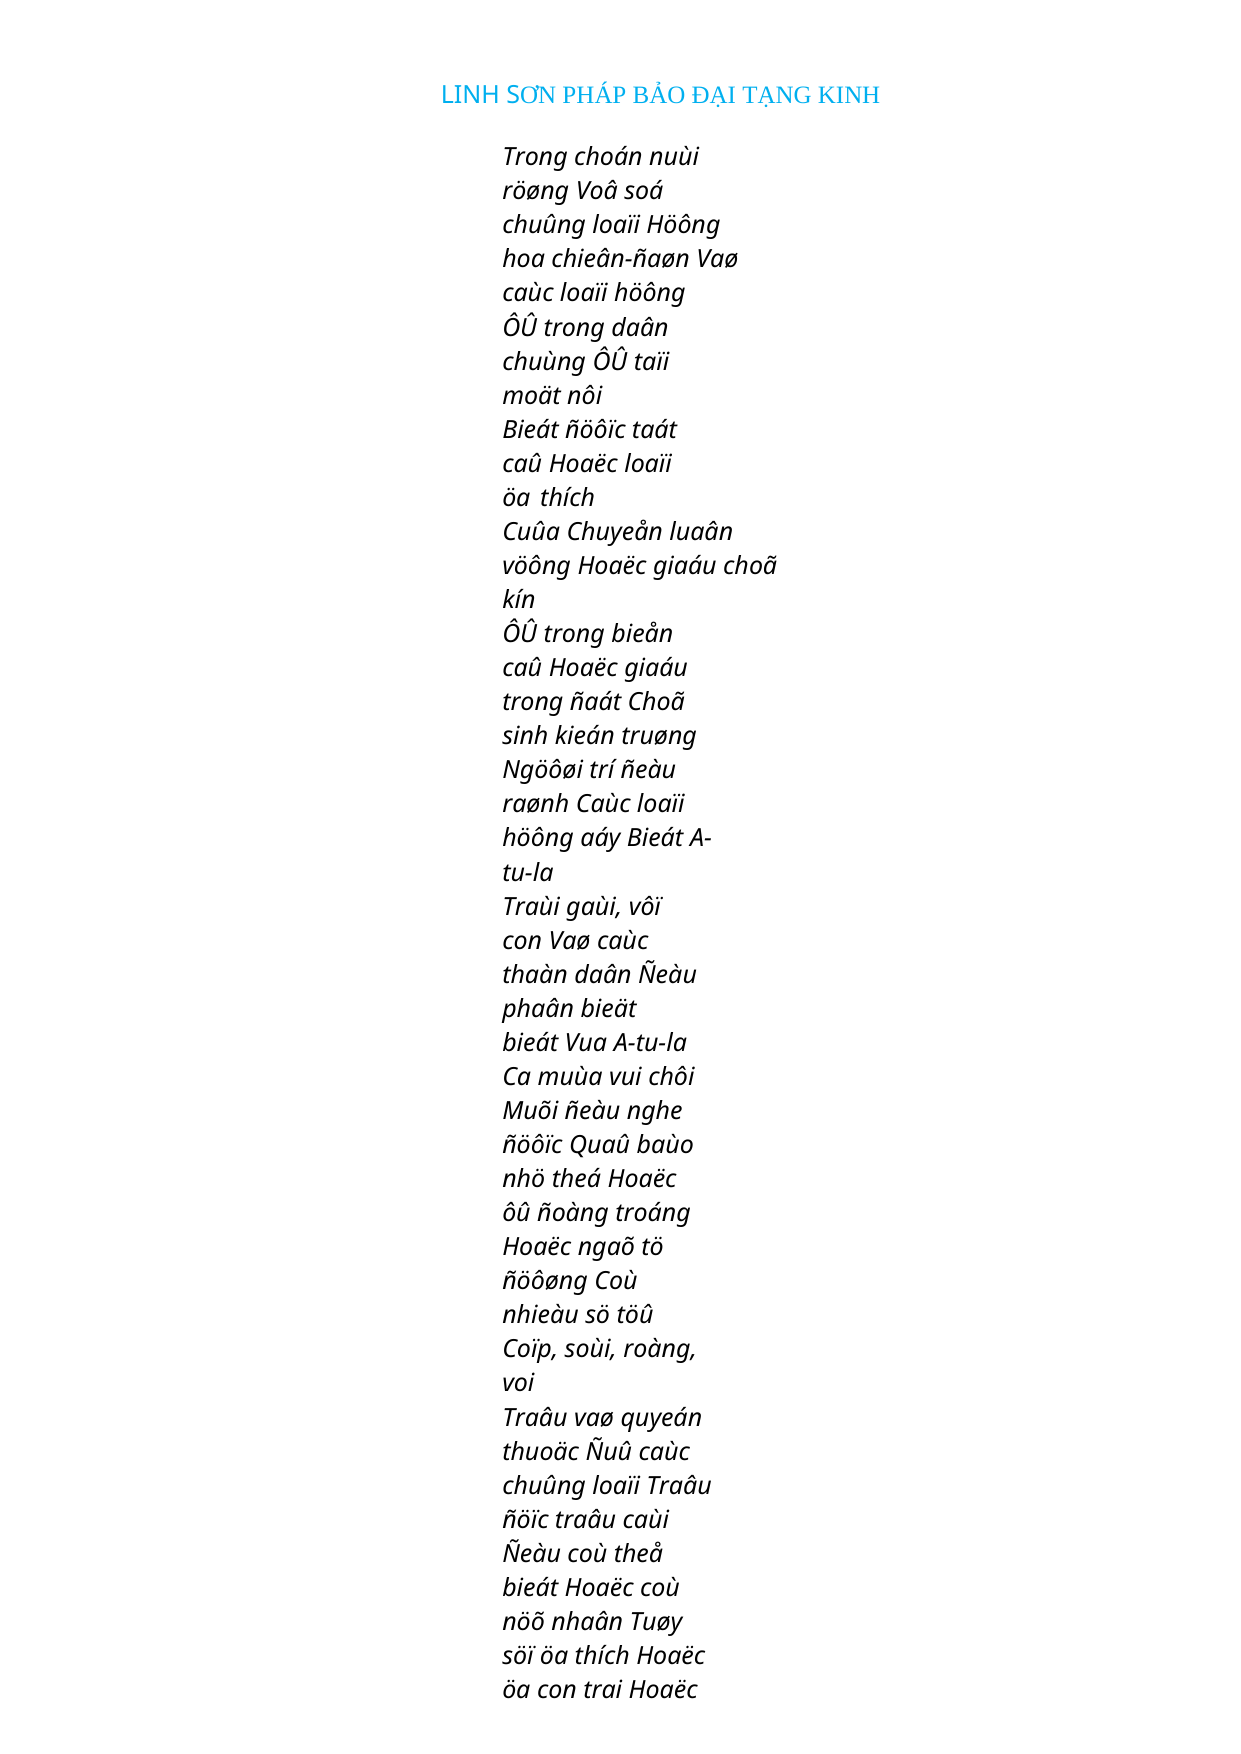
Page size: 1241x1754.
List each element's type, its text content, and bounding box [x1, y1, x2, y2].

text ÔÛ trong daân chuùng ÔÛ taïi moät nôi [502, 309, 708, 411]
text Cuûa Chuyeån luaân vöông Hoaëc giaáu choã kín [502, 513, 783, 616]
text Traùi gaùi, vôï con Vaø caùc thaàn daân Ñeàu phaân bieät bieát Vua A-tu-la [502, 888, 697, 1058]
text Ca muùa vui chôi Muõi ñeàu nghe ñöôïc Quaû baùo nhö theá Hoaëc ôû ñoàng troáng Hoaëc ngaõ tö ñöôøng Coù nhieàu sö töû Coïp, soùi, roàng, voi [502, 1058, 702, 1399]
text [502, 1399, 716, 1706]
text ÔÛ trong bieån caû Hoaëc giaáu trong ñaát Choã sinh kieán truøng Ngöôøi trí ñeàu raønh Caùc loaïi höông aáy Bieát A-tu-la [502, 616, 716, 888]
text Bieát ñöôïc taát caû Hoaëc loaïi öa thích [502, 411, 697, 513]
text Trong choán nuùi röøng Voâ soá chuûng loaïi Höông hoa chieân-ñaøn Vaø caùc loaïi höông [502, 139, 741, 309]
